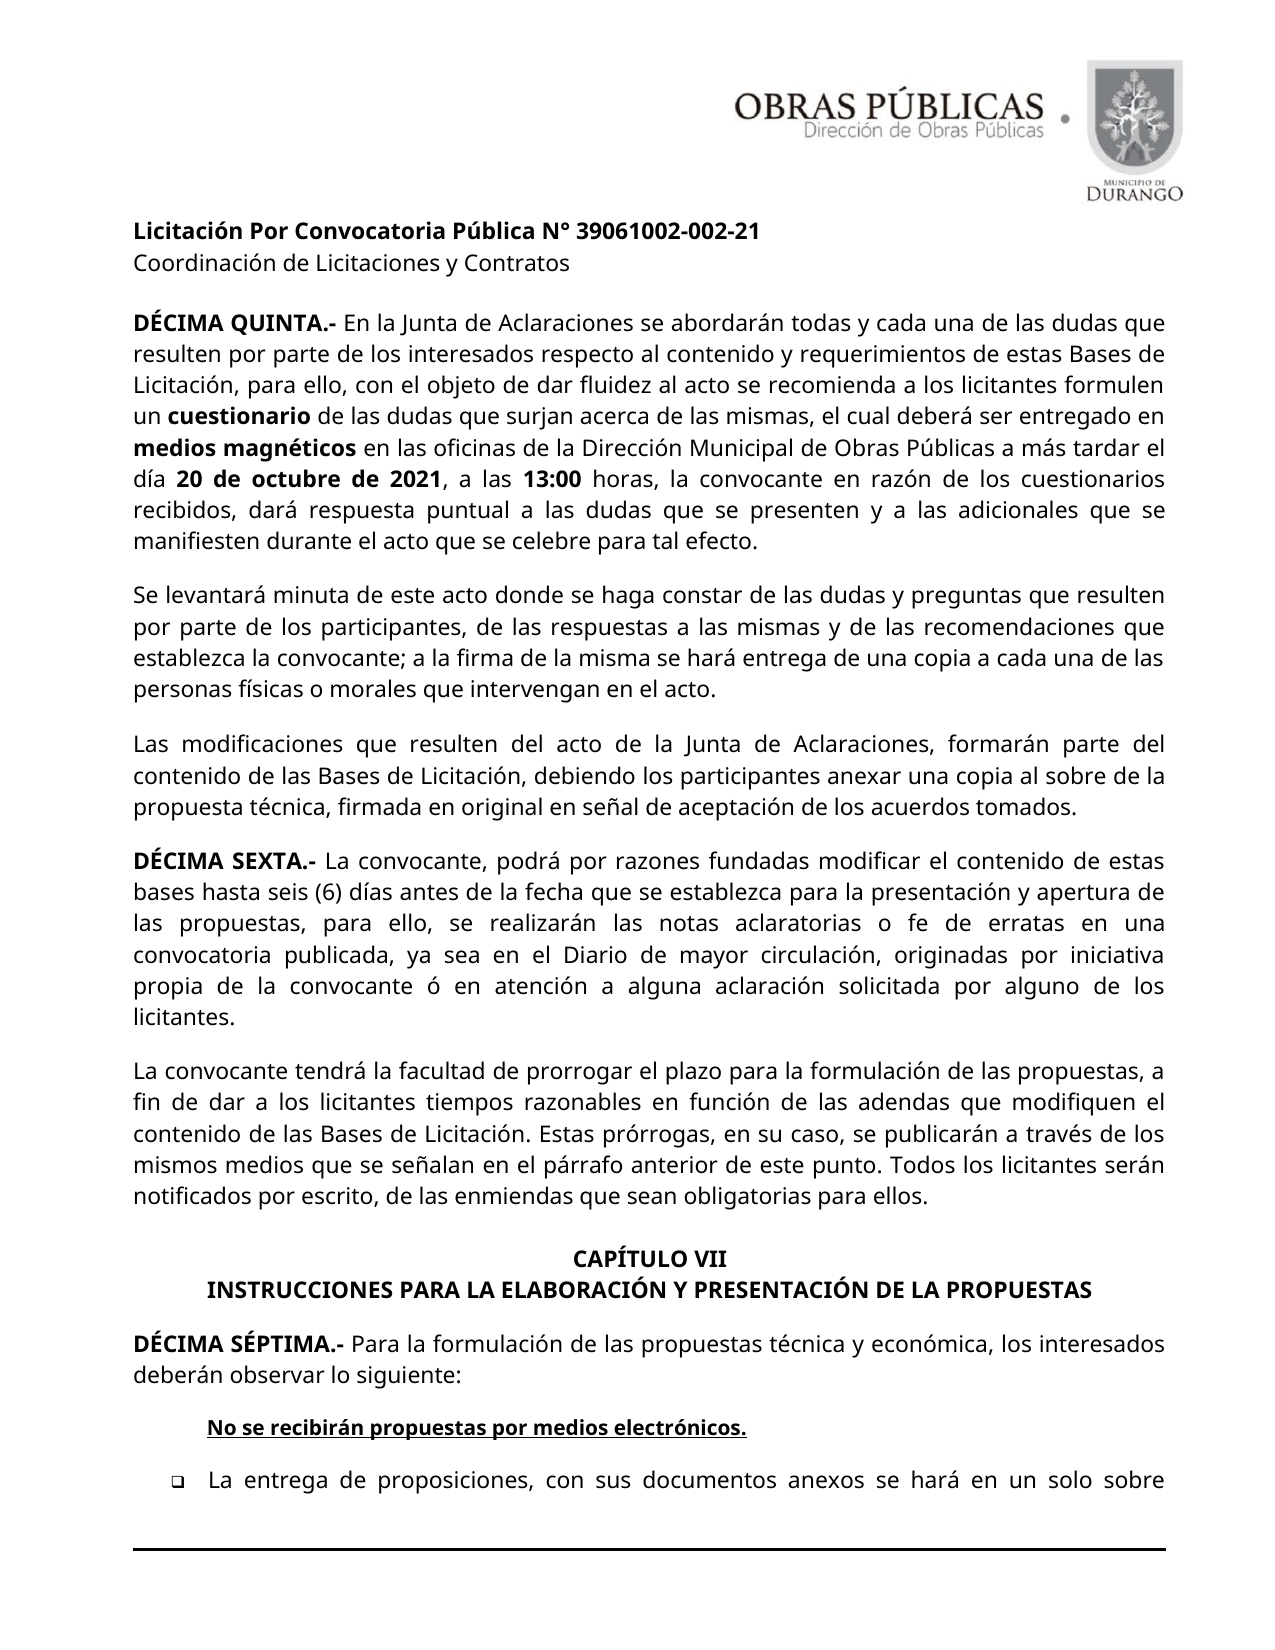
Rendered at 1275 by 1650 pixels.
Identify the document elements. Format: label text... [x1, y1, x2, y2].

text DÉCIMA QUINTA.- En la Junta de Aclaraciones se abordarán todas y cada una de las dudas que resulten por parte de los interesados respecto al contenido y requerimientos de estas Bases de Licitación, para ello, con el objeto de dar fluidez al acto se recomienda a los licitantes formulen un cuestionario de las dudas que surjan acerca de las mismas, el cual deberá ser entregado en medios magnéticos en las oficinas de la Dirección Municipal de Obras Públicas a más tardar el día 20 de octubre de 2021, a las 13:00 horas, la convocante en razón de los cuestionarios recibidos, dará respuesta puntual a las dudas que se presenten y a las adicionales que se manifiesten durante el acto que se celebre para tal efecto. [133, 307, 1166, 557]
text Se levantará minuta de este acto donde se haga constar de las dudas y preguntas que resulten por parte de los participantes, de las respuestas a las mismas y de las recomendaciones que establezca la convocante; a la firma de la misma se hará entrega de una copia a cada una de las personas físicas o morales que intervengan en el acto. [133, 579, 1166, 704]
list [170, 1464, 1166, 1495]
text La convocante tendrá la facultad de prorrogar el plazo para la formulación de las propuestas, a fin de dar a los licitantes tiempos razonables en función de las adendas que modifiquen el contenido de las Bases de Licitación. Estas prórrogas, en su caso, se publicarán a través de los mismos medios que se señalan en el párrafo anterior de este punto. Todos los licitantes serán notificados por escrito, de las enmiendas que sean obligatorias para ellos. [133, 1055, 1166, 1211]
text DÉCIMA SÉPTIMA.- Para la formulación de las propuestas técnica y económica, los interesados deberán observar lo siguiente: [133, 1328, 1166, 1390]
text Las modificaciones que resulten del acto de de Aclaraciones, formarán parte del contenido de las Bases de Licitación, debiendo los participantes anexar una copia al sobre de la propuesta técnica, firmada en original en señal de aceptación de los acuerdos tomados. [133, 728, 1166, 822]
text DÉCIMA SEXTA.- La convocante, podrá por razones fundadas modificar el contenido de estas bases hasta seis (6) días antes de la fecha que se establezca para la presentación y apertura de las propuestas, para ello, se realizarán las notas aclaratorias o fe de erratas en una convocatoria publicada, ya sea en el Diario de mayor circulación, originadas por iniciativa propia de la convocante ó en atención a alguna aclaración solicitada por alguno de los licitantes. [133, 845, 1166, 1032]
text CAPÍTULO VII [133, 1242, 1166, 1274]
text No se recibirán propuestas por medios electrónicos. [133, 1413, 1166, 1441]
text INSTRUCCIONES PARA PRESENTACIÓN DE [133, 1274, 1166, 1305]
picture [10, 15, 1245, 1613]
